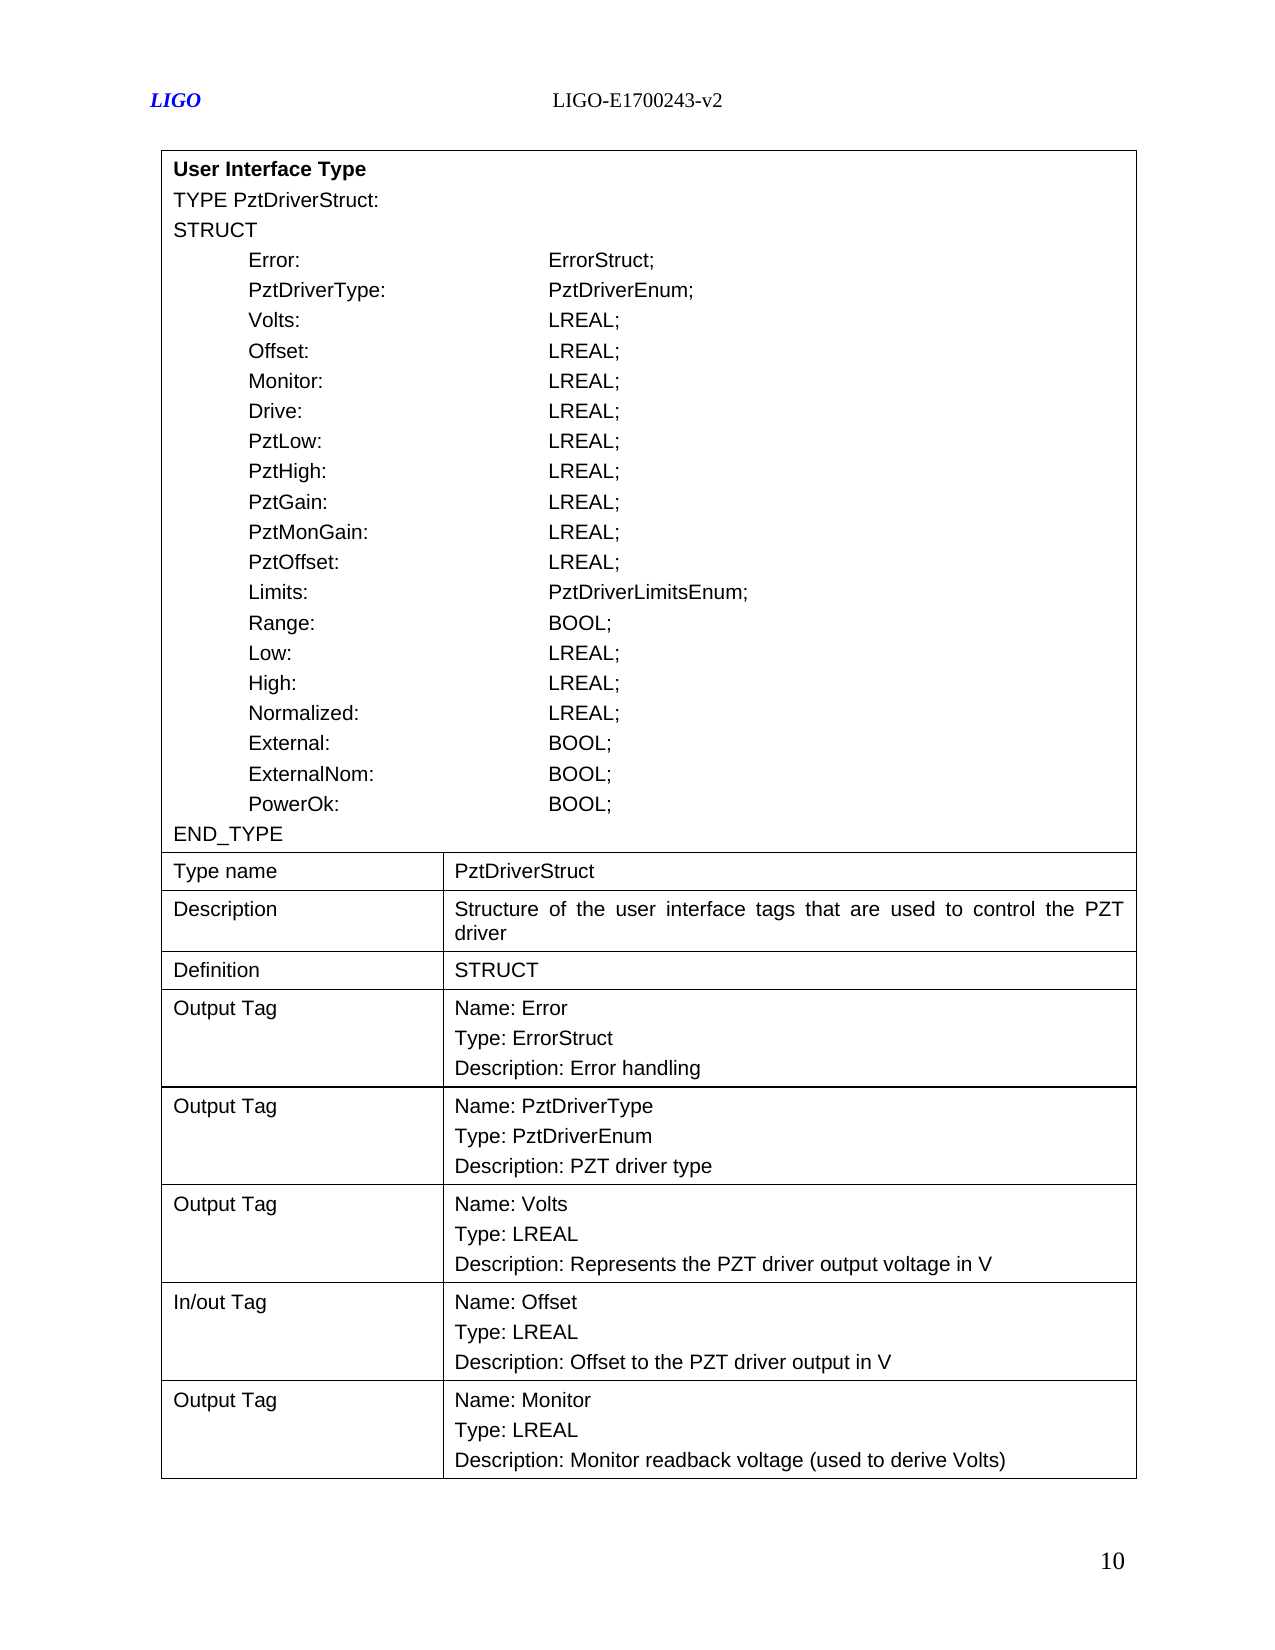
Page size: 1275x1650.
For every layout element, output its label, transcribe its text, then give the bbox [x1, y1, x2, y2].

table_cell Name: Volts Type: LREAL Description: Represents the PZT driver output voltage in V [444, 1185, 1136, 1282]
table_cell Type name [162, 853, 443, 889]
table_cell Output Tag [162, 1088, 443, 1184]
table_cell Output Tag [162, 1185, 443, 1282]
table_cell PztDriverStruct [444, 853, 1136, 889]
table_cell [444, 1381, 1136, 1478]
table_cell In/out Tag [162, 1283, 443, 1380]
table_cell Output Tag [162, 990, 443, 1086]
table_cell STRUCT [444, 952, 1136, 988]
table_cell Output Tag [162, 1381, 443, 1478]
table_cell Definition [162, 952, 443, 988]
table_cell Name: Error Type: ErrorStruct Description: Error handling [444, 990, 1136, 1086]
table_cell Structure of the user interface tags that are used to control the PZT driver [444, 891, 1136, 951]
table_cell Description [162, 891, 443, 951]
table_header User Interface Type TYPE PztDriverStruct: STRUCT Error: ErrorStruct; PztDriverType: PztDriverEnum; Volts: LREAL; Offset: LREAL; Monitor: LREAL; Drive: LREAL; PztLow: LREAL; PztHigh: LREAL; PztGain: LREAL; PztMonGain: LREAL; PztOffset: LREAL; Limits: PztDriverLimitsEnum; Range: BOOL; Low: LREAL; High: LREAL; Normalized: LREAL; External: BOOL; ExternalNom: BOOL; PowerOk: BOOL; END_TYPE [162, 151, 1136, 852]
table_cell Name: Offset Type: LREAL Description: Offset to the PZT driver output in V [444, 1283, 1136, 1380]
table_cell Name: PztDriverType Type: PztDriverEnum Description: PZT driver type [444, 1088, 1136, 1184]
